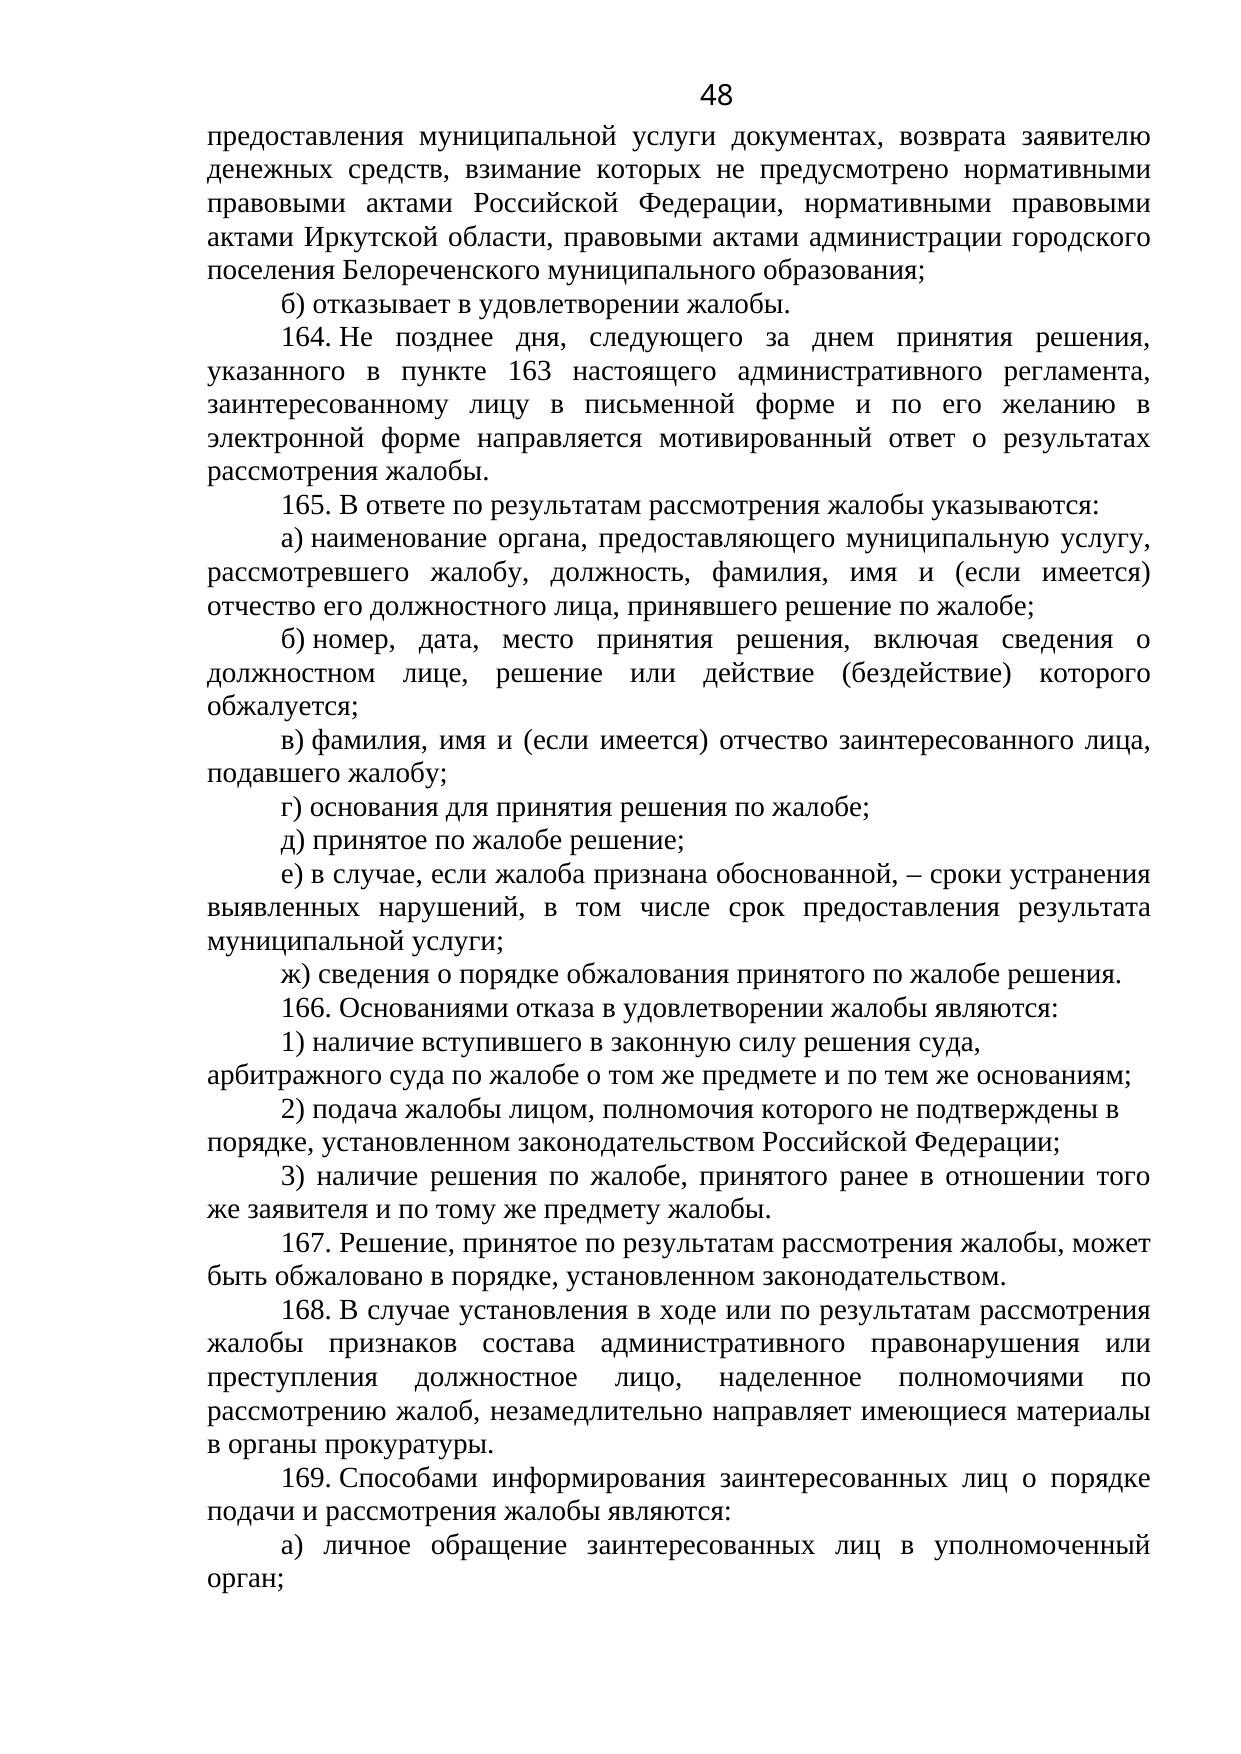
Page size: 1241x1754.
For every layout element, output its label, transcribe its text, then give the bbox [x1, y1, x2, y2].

text д) принятое по жалобе решение; [207, 822, 1152, 856]
text 3) наличие решения по жалобе, принятого ранее в отношении того же заявителя и по тому же предмету жалобы. [207, 1158, 1152, 1225]
text 165. В ответе по результатам рассмотрения жалобы указываются: [207, 487, 1152, 521]
text 2) подача жалобы лицом, полномочия которого не подтверждены в порядке, установленном законодательством Российской Федерации; [207, 1091, 1152, 1158]
text а) личное обращение заинтересованных лиц в уполномоченный орган; [207, 1527, 1152, 1594]
text 166. Основаниями отказа в удовлетворении жалобы являются: [207, 990, 1152, 1024]
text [207, 118, 1152, 286]
text в) фамилия, имя и (если имеется) отчество заинтересованного лица, подавшего жалобу; [207, 722, 1152, 789]
text ж) сведения о порядке обжалования принятого по жалобе решения. [207, 957, 1152, 990]
text 168. В случае установления в ходе или по результатам рассмотрения жалобы признаков состава административного правонарушения или преступления должностное лицо, наделенное полномочиями по рассмотрению жалоб, незамедлительно направляет имеющиеся материалы в органы прокуратуры. [207, 1292, 1152, 1460]
text б) номер, дата, место принятия решения, включая сведения о должностном лице, решение или действие (бездействие) которого обжалуется; [207, 621, 1152, 722]
text 167. Решение, принятое по результатам рассмотрения жалобы, может быть обжаловано в порядке, установленном законодательством. [207, 1225, 1152, 1292]
text е) в случае, если жалоба признана обоснованной, – сроки устранения выявленных нарушений, в том числе срок предоставления результата муниципальной услуги; [207, 856, 1152, 957]
text б) отказывает в удовлетворении жалобы. [207, 286, 1152, 319]
text 164. Не позднее дня, следующего за днем принятия решения, указанного в пункте 163 настоящего административного регламента, заинтересованному лицу в письменной форме и по его желанию в электронной форме направляется мотивированный ответ о результатах рассмотрения жалобы. [207, 319, 1152, 487]
text г) основания для принятия решения по жалобе; [207, 789, 1152, 822]
text а) наименование органа, предоставляющего муниципальную услугу, рассмотревшего жалобу, должность, фамилия, имя и (если имеется) отчество его должностного лица, принявшего решение по жалобе; [207, 521, 1152, 621]
text 1) наличие вступившего в законную силу решения суда, арбитражного суда по жалобе о том же предмете и по тем же основаниям; [207, 1024, 1152, 1091]
text 169. Способами информирования заинтересованных лиц о порядке подачи и рассмотрения жалобы являются: [207, 1460, 1152, 1527]
